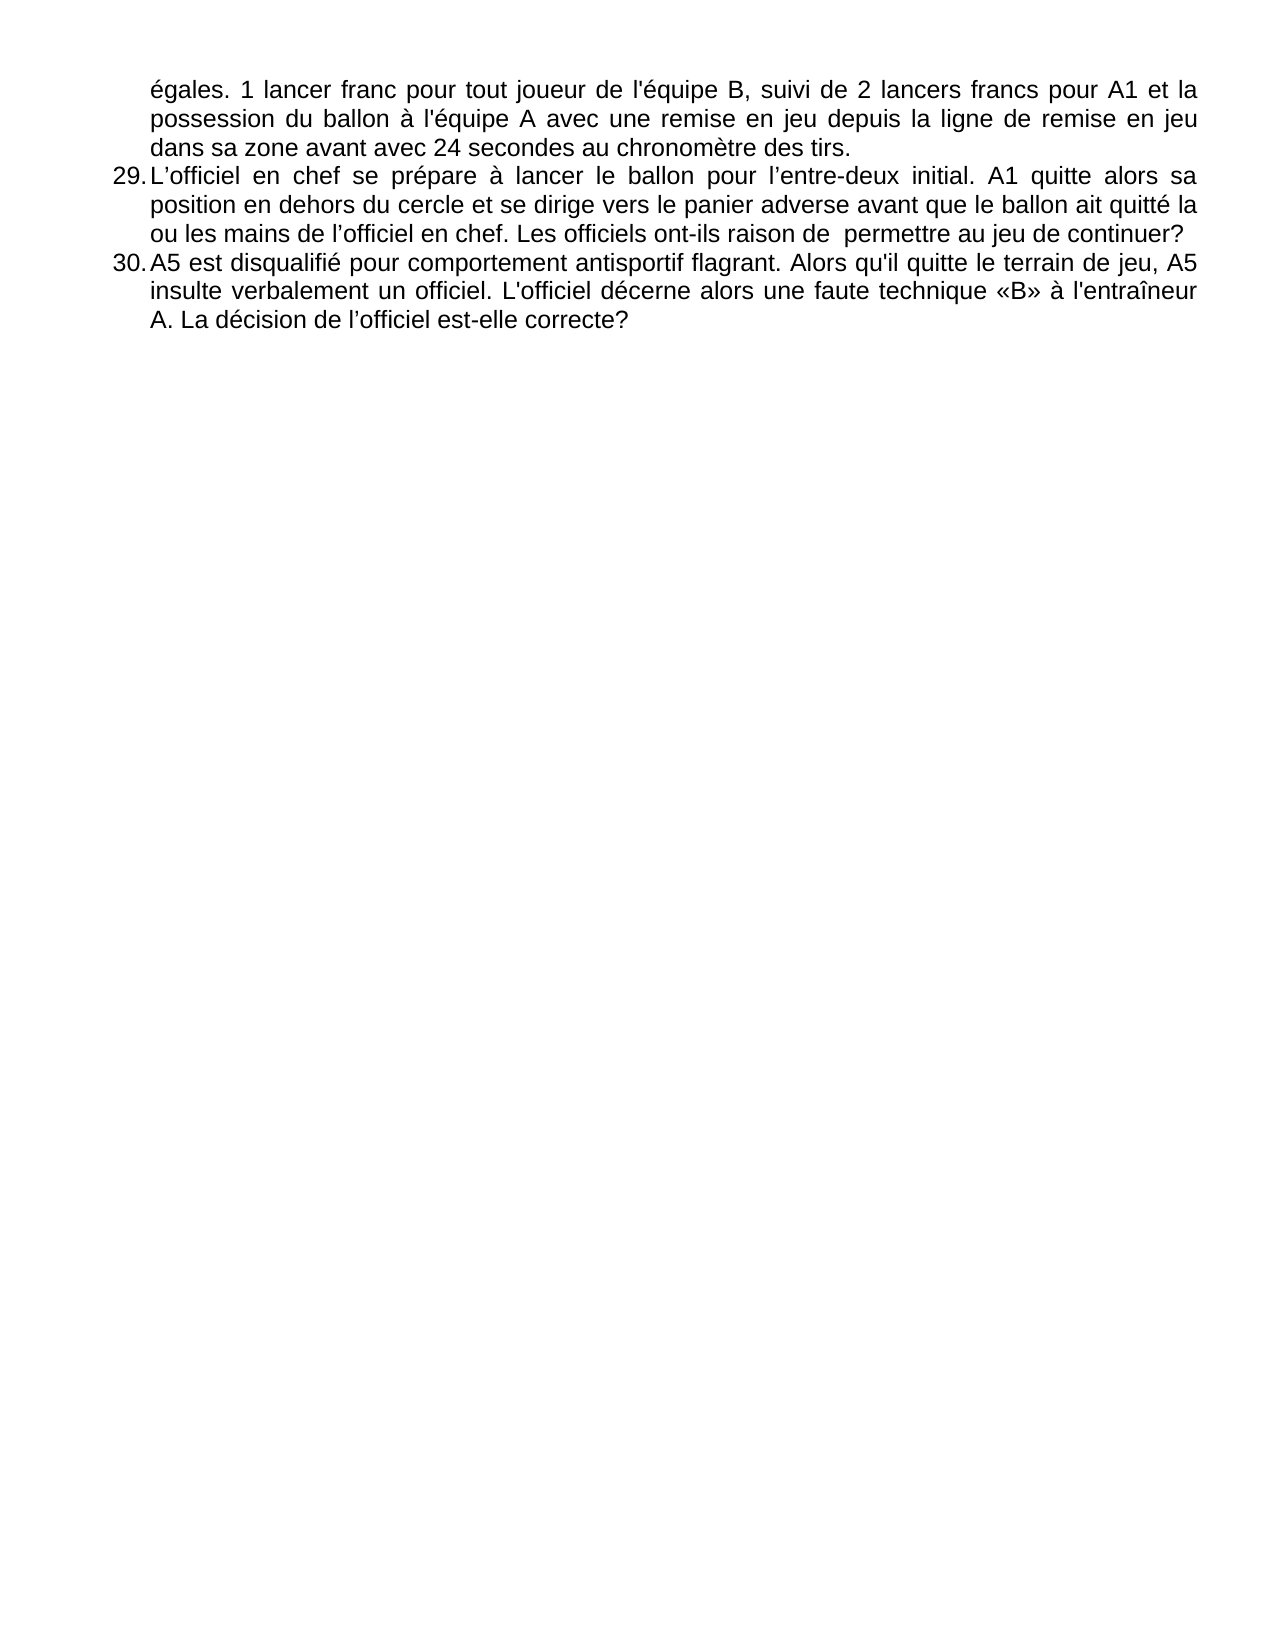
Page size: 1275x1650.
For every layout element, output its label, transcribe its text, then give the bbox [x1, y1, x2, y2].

list L’officiel en chef se prépare à lancer le ballon pour l’entre-deux initial. A1 quitte alors sa position en dehors du cercle et se dirige vers le panier adverse avant que le ballon ait quitté la ou les mains de l’officiel en chef. Les officiels ont-ils raison de permettre au jeu de continuer? [112, 161, 1200, 247]
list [112, 75, 1200, 161]
list A5 est disqualifié pour comportement antisportif flagrant. Alors qu'il quitte le terrain de jeu, A5 insulte verbalement un officiel. L'officiel décerne alors une faute technique «B» à l'entraîneur A. La décision de l’officiel est-elle correcte? [112, 247, 1200, 334]
